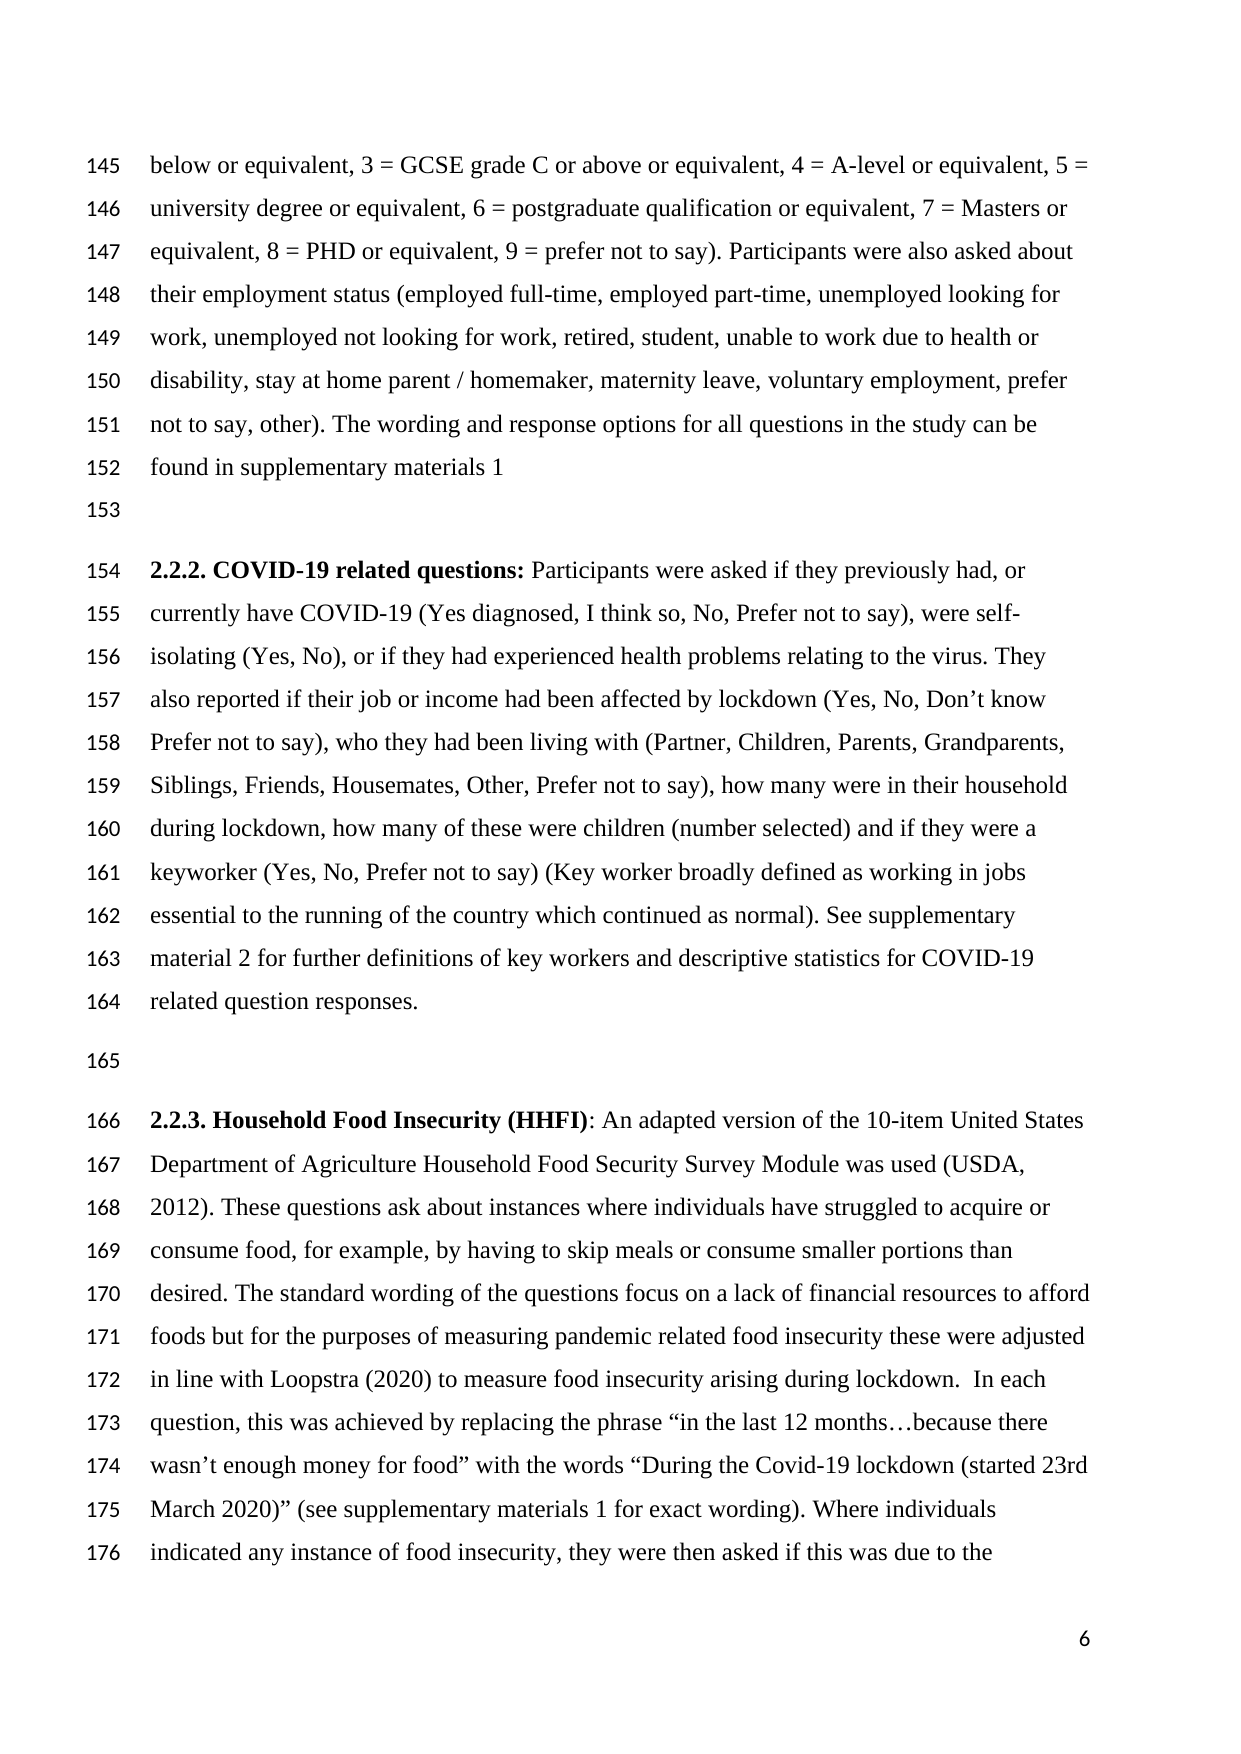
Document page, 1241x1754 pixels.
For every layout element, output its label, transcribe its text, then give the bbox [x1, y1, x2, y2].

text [150, 150, 1090, 481]
text 2.2.2. COVID-19 related questions: Participants were asked if they previously had, or currently have COVID-19 (Yes diagnosed, I think so, No, Prefer not to say), were self-isolating (Yes, No), or if they had experienced health problems relating to the virus. They also reported if their job or income had been affected by lockdown (Yes, No, Don’t know Prefer not to say), who they had been living with (Partner, Children, Parents, Grandparents, Siblings, Friends, Housemates, Other, Prefer not to say), how many were in their household during lockdown, how many of these were children (number selected) and if they were a keyworker (Yes, No, Prefer not to say) (Key worker broadly defined as working in jobs essential to the running of the country which continued as normal). See supplementary material 2 for further definitions of key workers and descriptive statistics for COVID-19 related question responses. [150, 555, 1090, 1015]
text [150, 1106, 1090, 1566]
